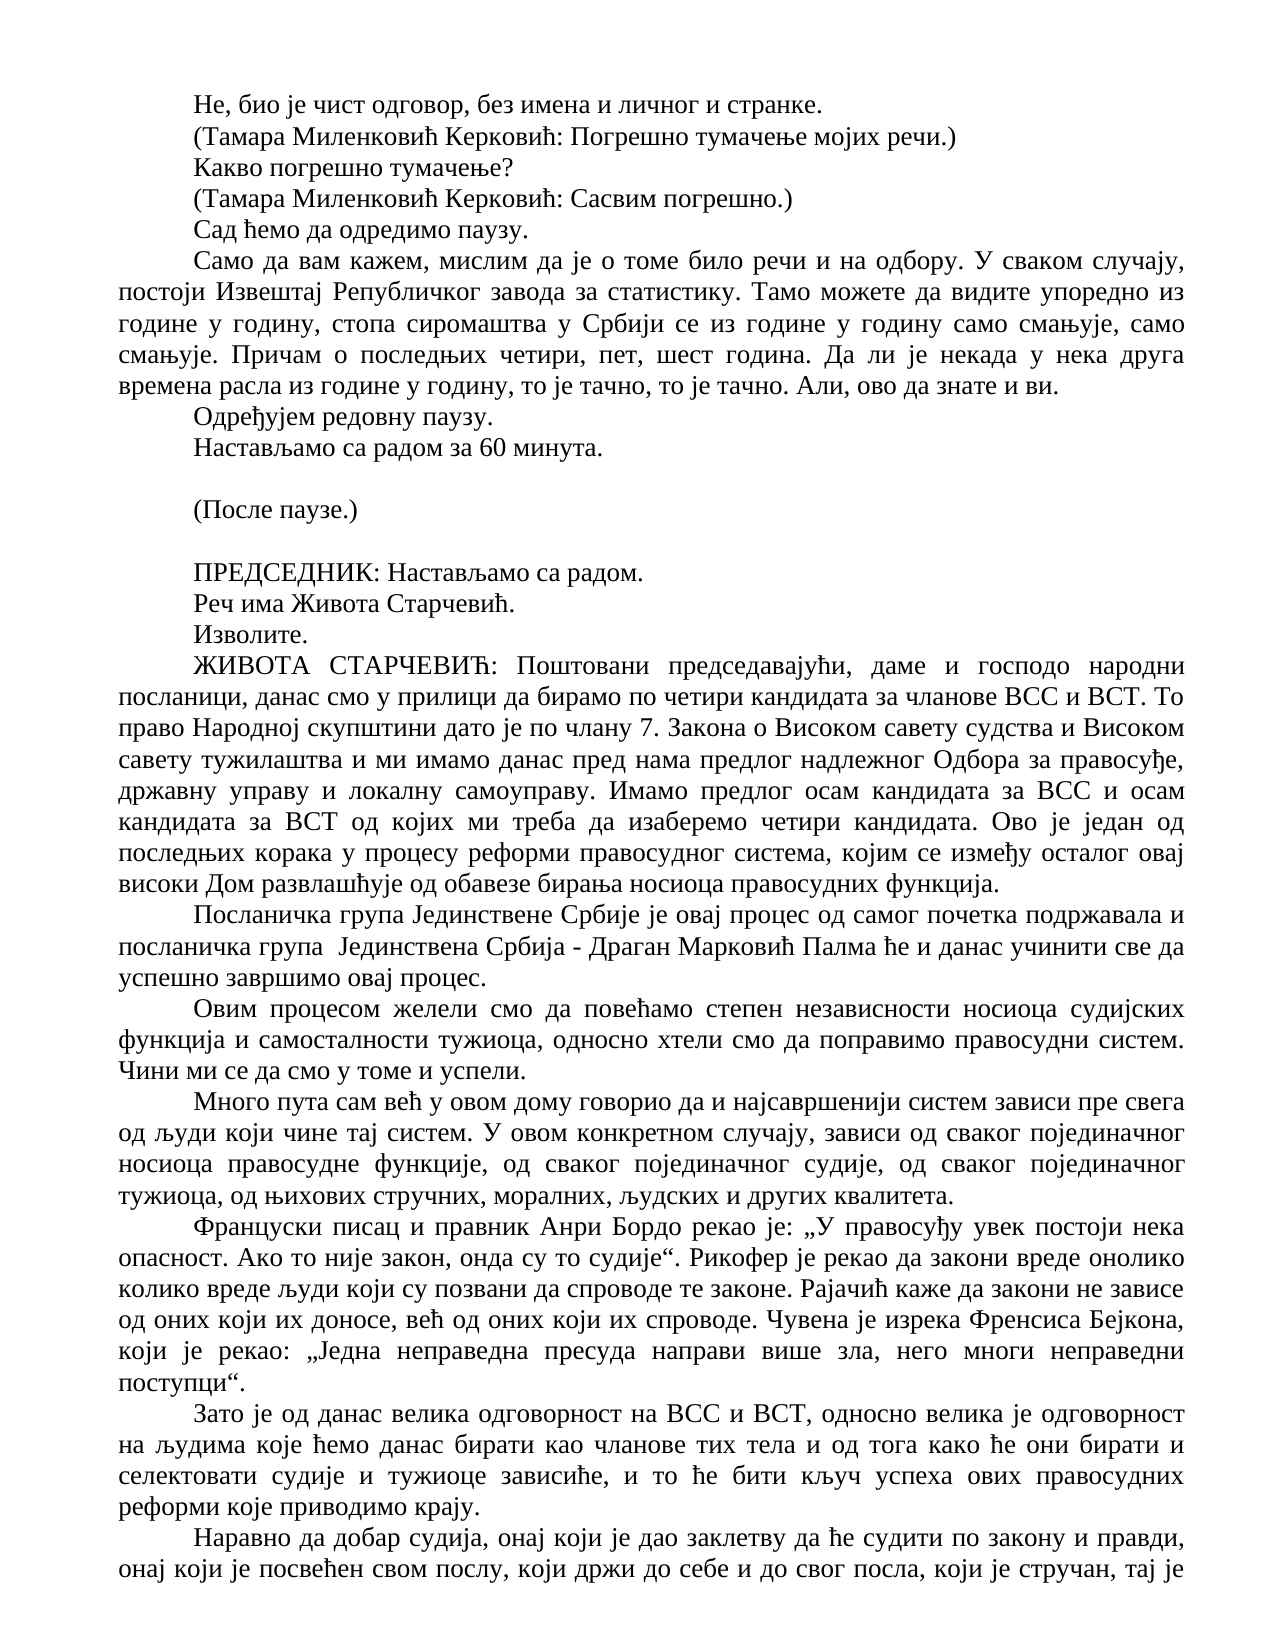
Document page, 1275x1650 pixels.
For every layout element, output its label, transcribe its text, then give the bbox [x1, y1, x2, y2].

text Реч има Живота Старчевић. [118, 587, 1186, 618]
text Какво погрешно тумачење? [118, 151, 1186, 182]
text ПРЕДСЕДНИК: Настављамо са радом. [118, 556, 1186, 587]
text Одређујем редовну паузу. [118, 400, 1186, 431]
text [118, 1521, 1186, 1584]
text Овим процесом желели смо да повећамо степен независности носиоца судијских функција и самосталности тужиоца, односно хтели смо да поправимо правосудни систем. Чини ми се да смо у томе и успели. [118, 992, 1186, 1085]
text (После паузе.) [118, 493, 1186, 525]
text Сад ћемо да одредимо паузу. [118, 213, 1186, 244]
text ЖИВОТА СТАРЧЕВИЋ: Поштовани председавајући, даме и господо народни посланици, данас смо у прилици да бирамо по четири кандидата за чланове ВСС и ВСТ. То право Народној скупштини дато је по члану 7. Закона о Високом савету судства и Високом савету тужилаштва и ми имамо данас пред нама предлог надлежног Одбора за правосуђе, државну управу и локалну самоуправу. Имамо предлог осам кандидата за ВСС и осам кандидата за ВСТ од којих ми треба да изаберемо четири кандидата. Ово је један од последњих корака у процесу реформи правосудног система, којим се између осталог овај високи Дом развлашћује од обавезе бирања носиоца правосудних функција. [118, 649, 1186, 898]
text Посланичка група Јединствене Србије је овај процес од самог почетка подржавала и посланичка група Јединствена Србија - Драган Марковић Палма ће и данас учинити све да успешно завршимо овај процес. [118, 898, 1186, 992]
text Зато је од данас велика одговорност на ВСС и ВСТ, односно велика је одговорност на људима које ћемо данас бирати као чланове тих тела и од тога како ће они бирати и селектовати судије и тужиоце зависиће, и то ће бити кључ успеха ових правосудних реформи које приводимо крају. [118, 1397, 1186, 1521]
text Изволите. [118, 618, 1186, 649]
text Не, био је чист одговор, без имена и личног и странке. [118, 89, 1186, 120]
text Настављамо са радом за 60 минута. [118, 431, 1186, 462]
text (Тамара Миленковић Керковић: Погрешно тумачење мојих речи.) [118, 120, 1186, 151]
text Само да вам кажем, мислим да је о томе било речи и на одбору. У сваком случају, постоји Извештај Републичког завода за статистику. Тамо можете да видите упоредно из године у годину, стопа сиромаштва у Србији се из године у годину само смањује, само смањује. Причам о последњих четири, пет, шест година. Да ли је некада у нека друга времена расла из године у годину, то је тачно, то је тачно. Али, ово да знате и ви. [118, 244, 1186, 400]
text Француски писац и правник Анри Бордо рекао је: „У правосуђу увек постоји нека опасност. Ако то није закон, онда су то судије“. Рикофер је рекао да закони вреде онолико колико вреде људи који су позвани да спроводе те законе. Рајачић каже да закони не зависе од оних који их доносе, већ од оних који их спроводе. Чувена је изрека Френсиса Бејкона, који је рекао: „Једна неправедна пресуда направи више зла, него многи неправедни поступци“. [118, 1210, 1186, 1397]
text (Тамара Миленковић Керковић: Сасвим погрешно.) [118, 182, 1186, 213]
text Много пута сам већ у овом дому говорио да и најсавршенији систем зависи пре свега од људи који чине тај систем. У овом конкретном случају, зависи од сваког појединачног носиоца правосудне функције, од сваког појединачног судије, од сваког појединачног тужиоца, од њихових стручних, моралних, људских и других квалитета. [118, 1085, 1186, 1210]
